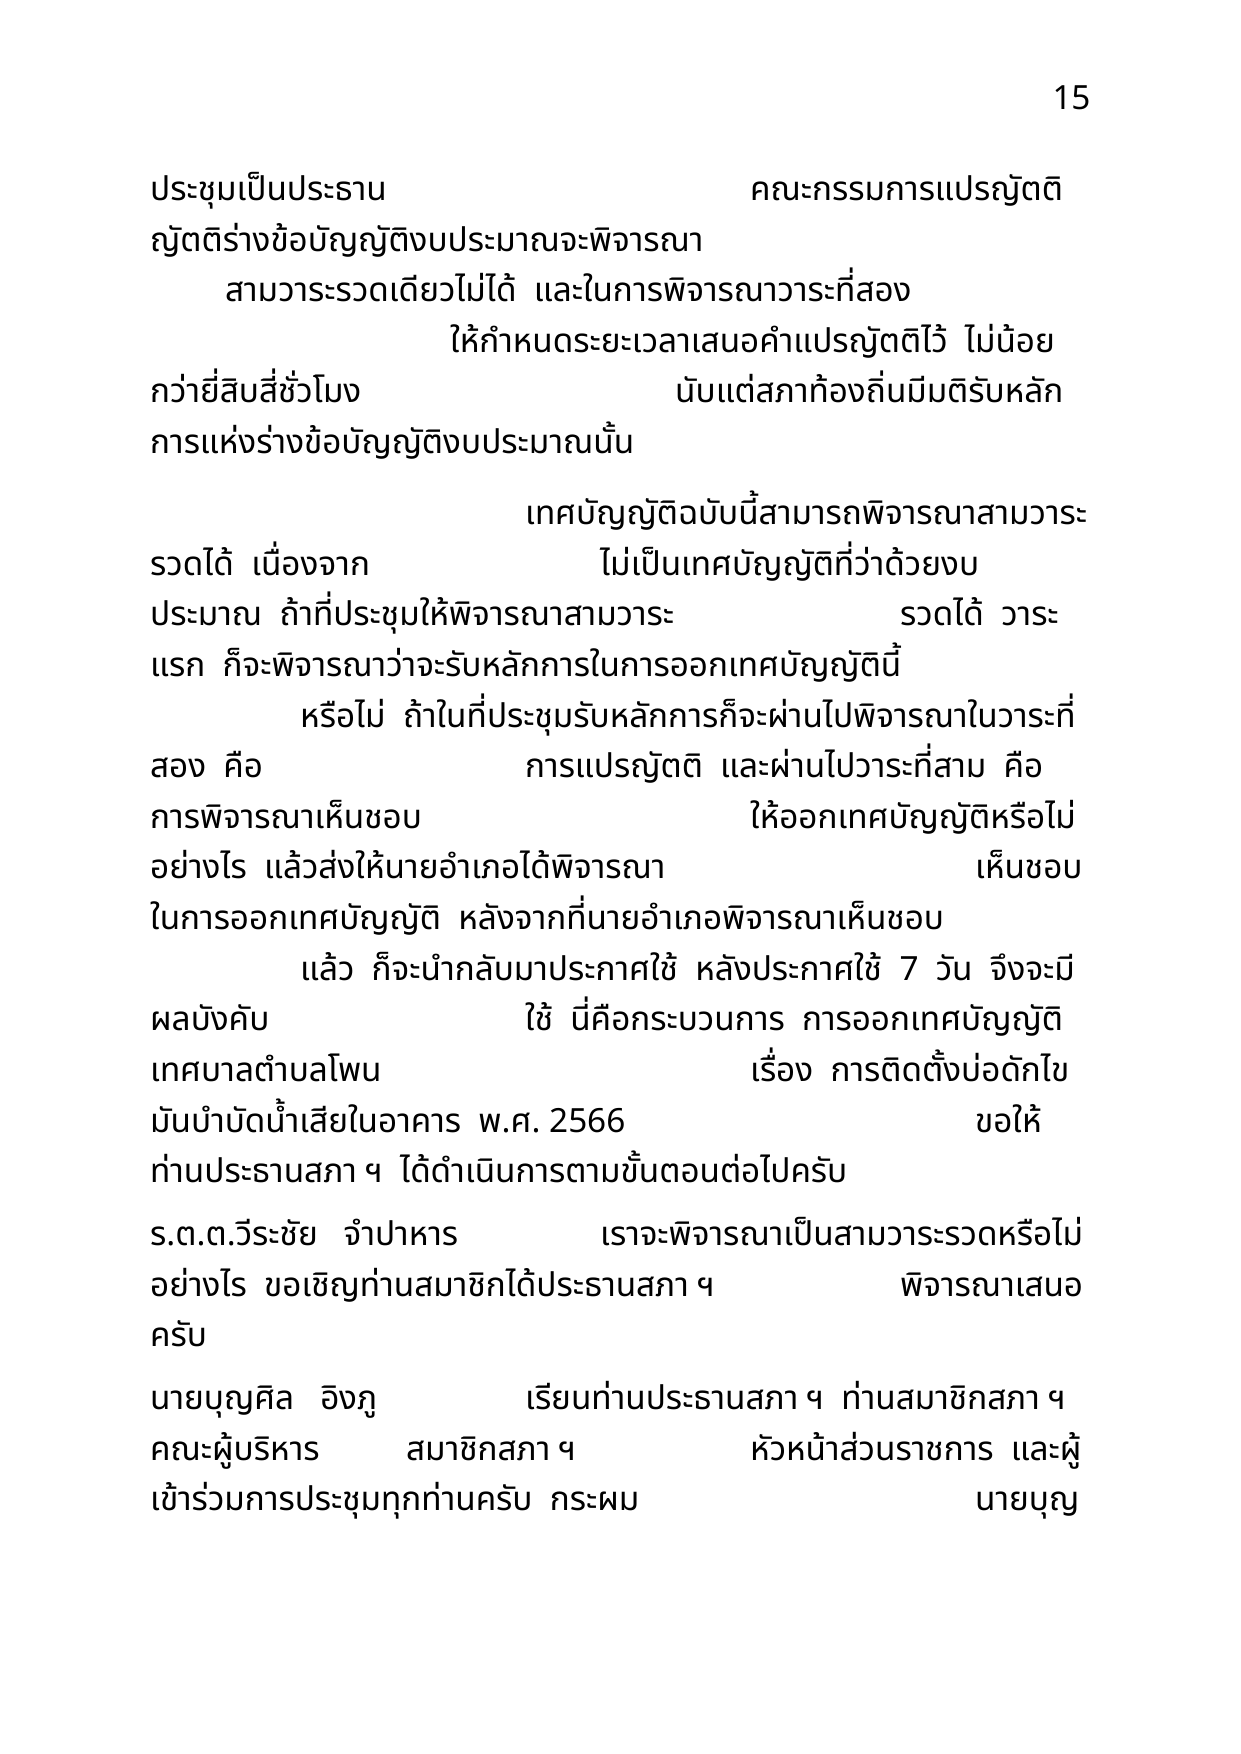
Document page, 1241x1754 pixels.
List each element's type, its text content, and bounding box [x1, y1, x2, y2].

text ร.ต.ต.วีระชัย จำปาหาร เราจะพิจารณาเป็นสามวาระรวดหรือไม่ อย่างไร ขอเชิญท่านสมาชิกได้ประธานสภา ฯ พิจารณาเสนอครับ [150, 1210, 1090, 1362]
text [150, 165, 1090, 468]
text เทศบัญญัติฉบับนี้สามารถพิจารณาสามวาระรวดได้ เนื่องจาก ไม่เป็นเทศบัญญัติที่ว่าด้วยงบประมาณ ถ้าที่ประชุมให้พิจารณาสามวาระ รวดได้ วาระแรก ก็จะพิจารณาว่าจะรับหลักการในการออกเทศบัญญัตินี้ หรือไม่ ถ้าในที่ประชุมรับหลักการก็จะผ่านไปพิจารณาในวาระที่สอง คือ การแปรญัตติ และผ่านไปวาระที่สาม คือ การพิจารณาเห็นชอบ ให้ออกเทศบัญญัติหรือไม่อย่างไร แล้วส่งให้นายอำเภอได้พิจารณา เห็นชอบในการออกเทศบัญญัติ หลังจากที่นายอำเภอพิจารณาเห็นชอบ แล้ว ก็จะนำกลับมาประกาศใช้ หลังประกาศใช้ 7 วัน จึงจะมีผลบังคับ ใช้ นี่คือกระบวนการ การออกเทศบัญญัติเทศบาลตำบลโพน เรื่อง การติดตั้งบ่อดักไขมันบำบัดน้ำเสียในอาคาร พ.ศ. 2566 ขอให้ท่านประธานสภา ฯ ได้ดำเนินการตามขั้นตอนต่อไปครับ [150, 489, 1090, 1197]
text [150, 1374, 1090, 1526]
